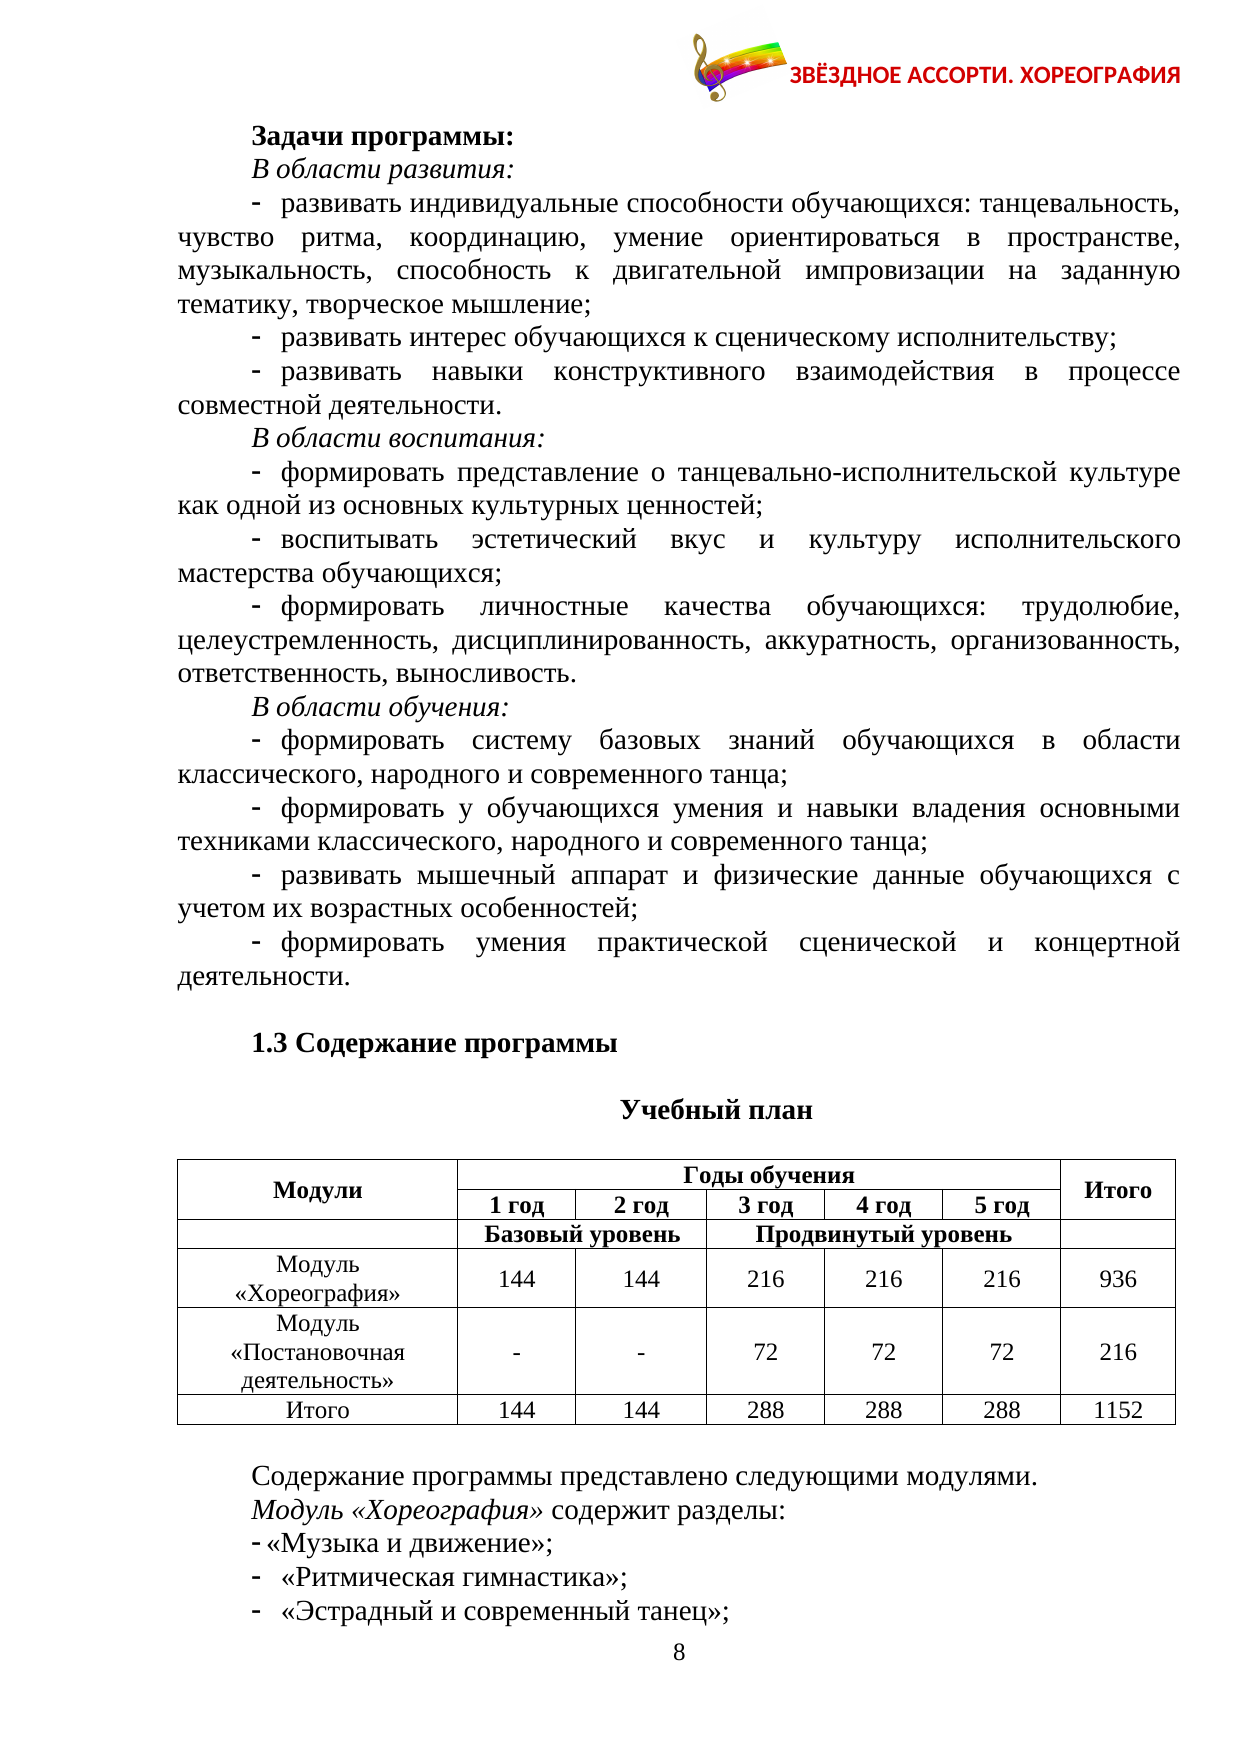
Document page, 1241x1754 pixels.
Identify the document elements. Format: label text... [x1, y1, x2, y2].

title В области воспитания: [177, 420, 1181, 454]
text Модуль «Хореография» содержит разделы: [177, 1492, 1181, 1526]
table_cell 144 [576, 1395, 706, 1424]
table_cell - [458, 1308, 575, 1394]
title развивать навыки конструктивного взаимодействия в процессе совместной деятельности. [177, 353, 1181, 420]
table_header Годы обучения [458, 1160, 1060, 1189]
text Учебный план [177, 1092, 1181, 1125]
table_cell 144 [458, 1395, 575, 1424]
table_cell 144 [576, 1249, 706, 1307]
table_cell 72 [943, 1308, 1060, 1394]
list «Ритмическая гимнастика»; [177, 1559, 1181, 1593]
table_cell 72 [707, 1308, 824, 1394]
table_cell Базовый уровень [458, 1220, 706, 1248]
table_cell 216 [1061, 1308, 1175, 1394]
table_cell 216 [707, 1249, 824, 1307]
table_header Итого [1061, 1160, 1175, 1218]
list «Эстрадный и современный танец»; [177, 1593, 1181, 1627]
title В области развития: [177, 152, 1181, 185]
list формировать представление о танцевально-исполнительской культуре как одной из основных культурных ценностей; [177, 454, 1181, 521]
title развивать интерес обучающихся к сценическому исполнительству; [177, 319, 1181, 353]
table_cell Продвинутый уровень [707, 1220, 1060, 1248]
table_cell 216 [825, 1249, 942, 1307]
table_cell [178, 1220, 457, 1248]
table_cell Модуль «Постановочная деятельность» [178, 1308, 457, 1394]
table_cell 1 год [458, 1190, 575, 1218]
table_cell - [576, 1308, 706, 1394]
table_cell Модуль «Хореография» [178, 1249, 457, 1307]
table_cell 288 [943, 1395, 1060, 1424]
table_cell Итого [178, 1395, 457, 1424]
title развивать мышечный аппарат и физические данные обучающихся с учетом их возрастных особенностей; [177, 857, 1181, 924]
table_cell 288 [825, 1395, 942, 1424]
table_cell 2 год [576, 1190, 706, 1218]
title формировать у обучающихся умения и навыки владения основными техниками классического, народного и современного танца; [177, 790, 1181, 857]
table_header Модули [178, 1160, 457, 1218]
text Содержание программы представлено следующими модулями. [177, 1458, 1181, 1492]
title формировать систему базовых знаний обучающихся в области классического, народного и современного танца; [177, 722, 1181, 790]
table_cell 4 год [825, 1190, 942, 1218]
title В области обучения: [177, 689, 1181, 722]
list формировать личностные качества обучающихся: трудолюбие, целеустремленность, дисциплинированность, аккуратность, организованность, ответственность, выносливость. [177, 588, 1181, 689]
title формировать умения практической сценической и концертной деятельности. [177, 924, 1181, 991]
table_cell 288 [707, 1395, 824, 1424]
table_cell 3 год [707, 1190, 824, 1218]
table_cell 72 [825, 1308, 942, 1394]
table_cell [1061, 1220, 1175, 1248]
table_cell 936 [1061, 1249, 1175, 1307]
list «Музыка и движение»; [177, 1526, 1181, 1559]
table_cell 1152 [1061, 1395, 1175, 1424]
text Задачи программы: [177, 118, 1181, 152]
list воспитывать эстетический вкус и культуру исполнительского мастерства обучающихся; [177, 521, 1181, 588]
table_cell 144 [458, 1249, 575, 1307]
picture [676, 5, 790, 108]
text 1.3 Содержание программы [177, 1025, 1181, 1058]
title развивать индивидуальные способности обучающихся: танцевальность, чувство ритма, координацию, умение ориентироваться в пространстве, музыкальность, способность к двигательной импровизации на заданную тематику, творческое мышление; [177, 185, 1181, 319]
table_cell 216 [943, 1249, 1060, 1307]
table_cell 5 год [943, 1190, 1060, 1218]
